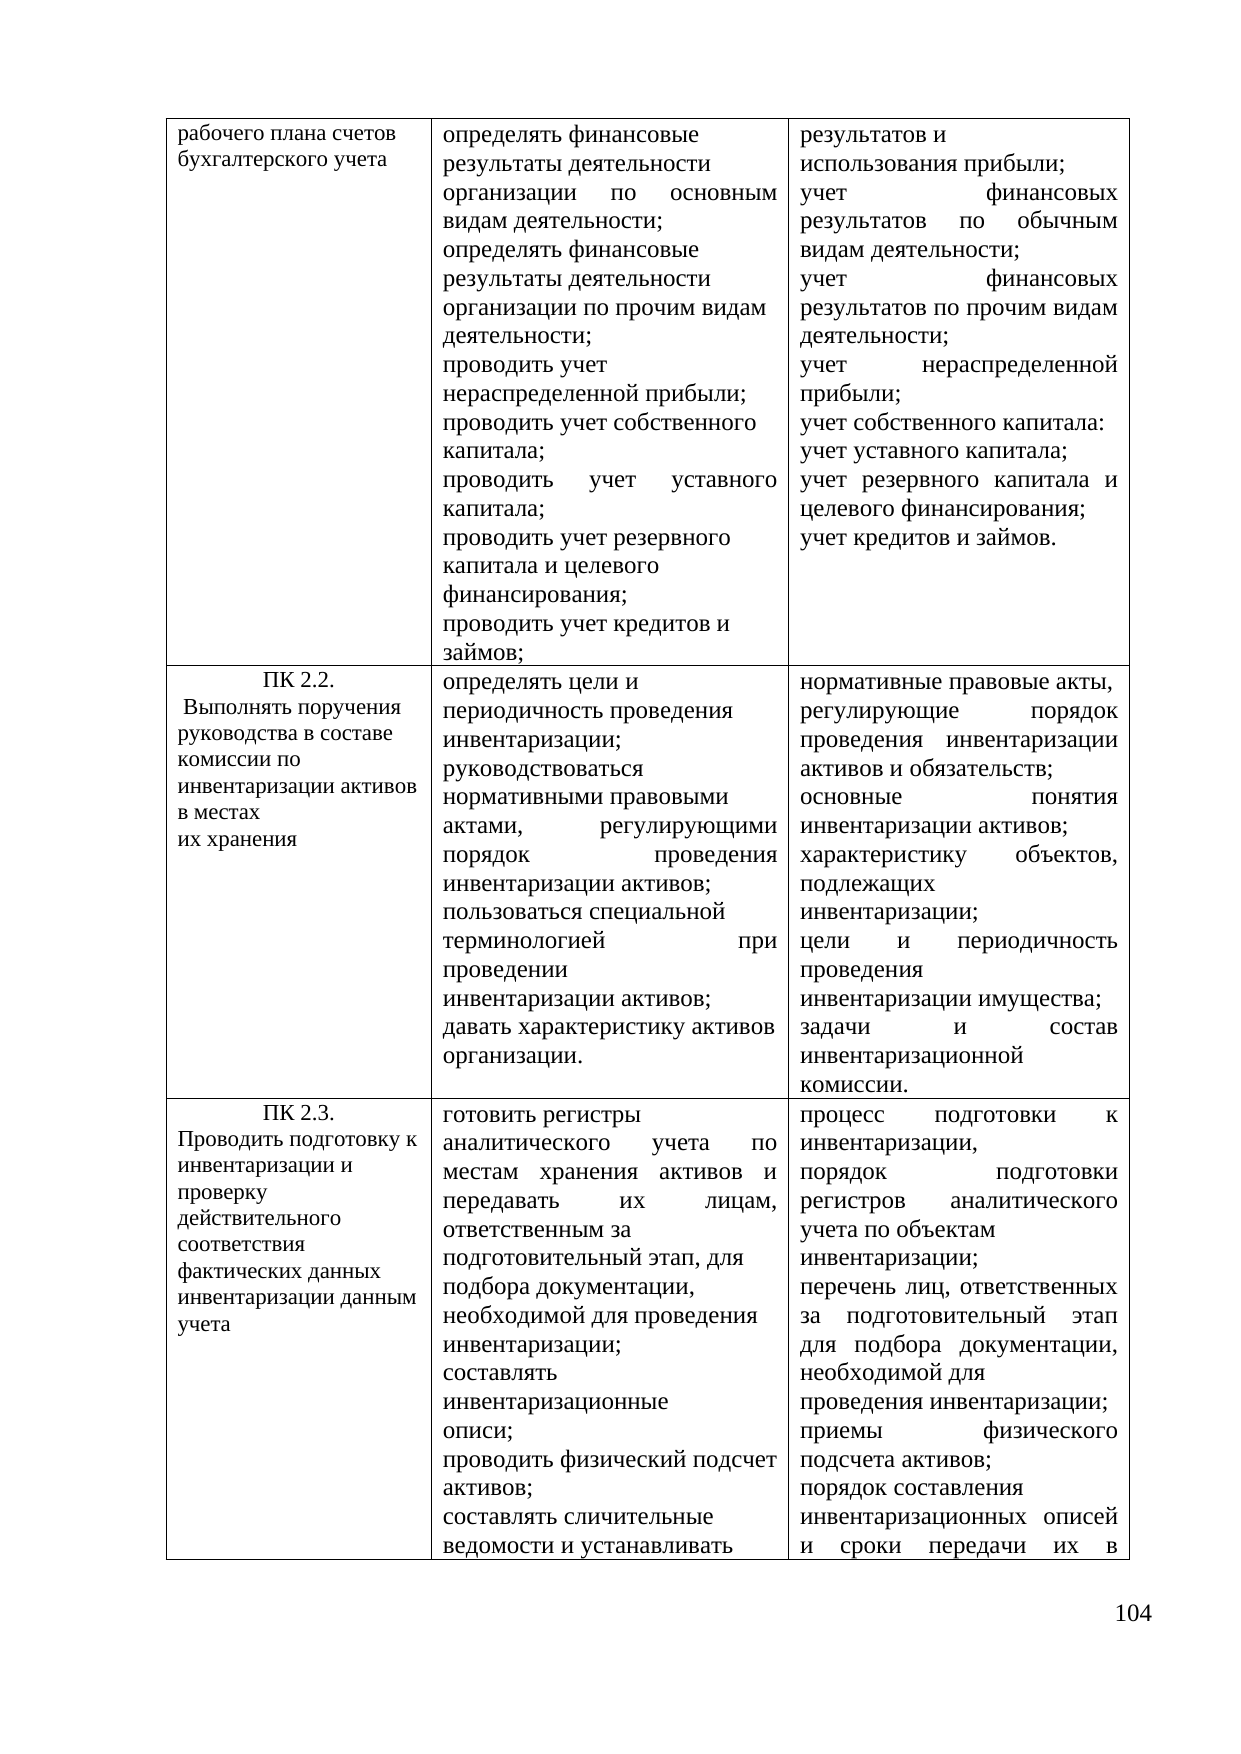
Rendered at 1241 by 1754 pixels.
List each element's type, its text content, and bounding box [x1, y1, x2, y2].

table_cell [167, 1099, 431, 1559]
table_cell нормативные правовые акты, регулирующие порядок проведения инвентаризации активов и обязательств; основные понятия инвентаризации активов; характеристику объектов, подлежащих инвентаризации; цели и периодичность проведения инвентаризации имущества; задачи и состав инвентаризационной комиссии. [789, 666, 1129, 1098]
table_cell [432, 1099, 788, 1559]
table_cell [432, 119, 788, 665]
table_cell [167, 119, 431, 665]
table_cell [789, 119, 1129, 665]
table_cell ПК 2.2. Выполнять поручения руководства в составе комиссии по инвентаризации активов в местах их хранения [167, 666, 431, 1098]
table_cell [789, 1099, 1129, 1559]
table_cell определять цели и периодичность проведения инвентаризации; руководствоваться нормативными правовыми актами, регулирующими порядок проведения инвентаризации активов; пользоваться специальной терминологией при проведении инвентаризации активов; давать характеристику активов организации. [432, 666, 788, 1098]
